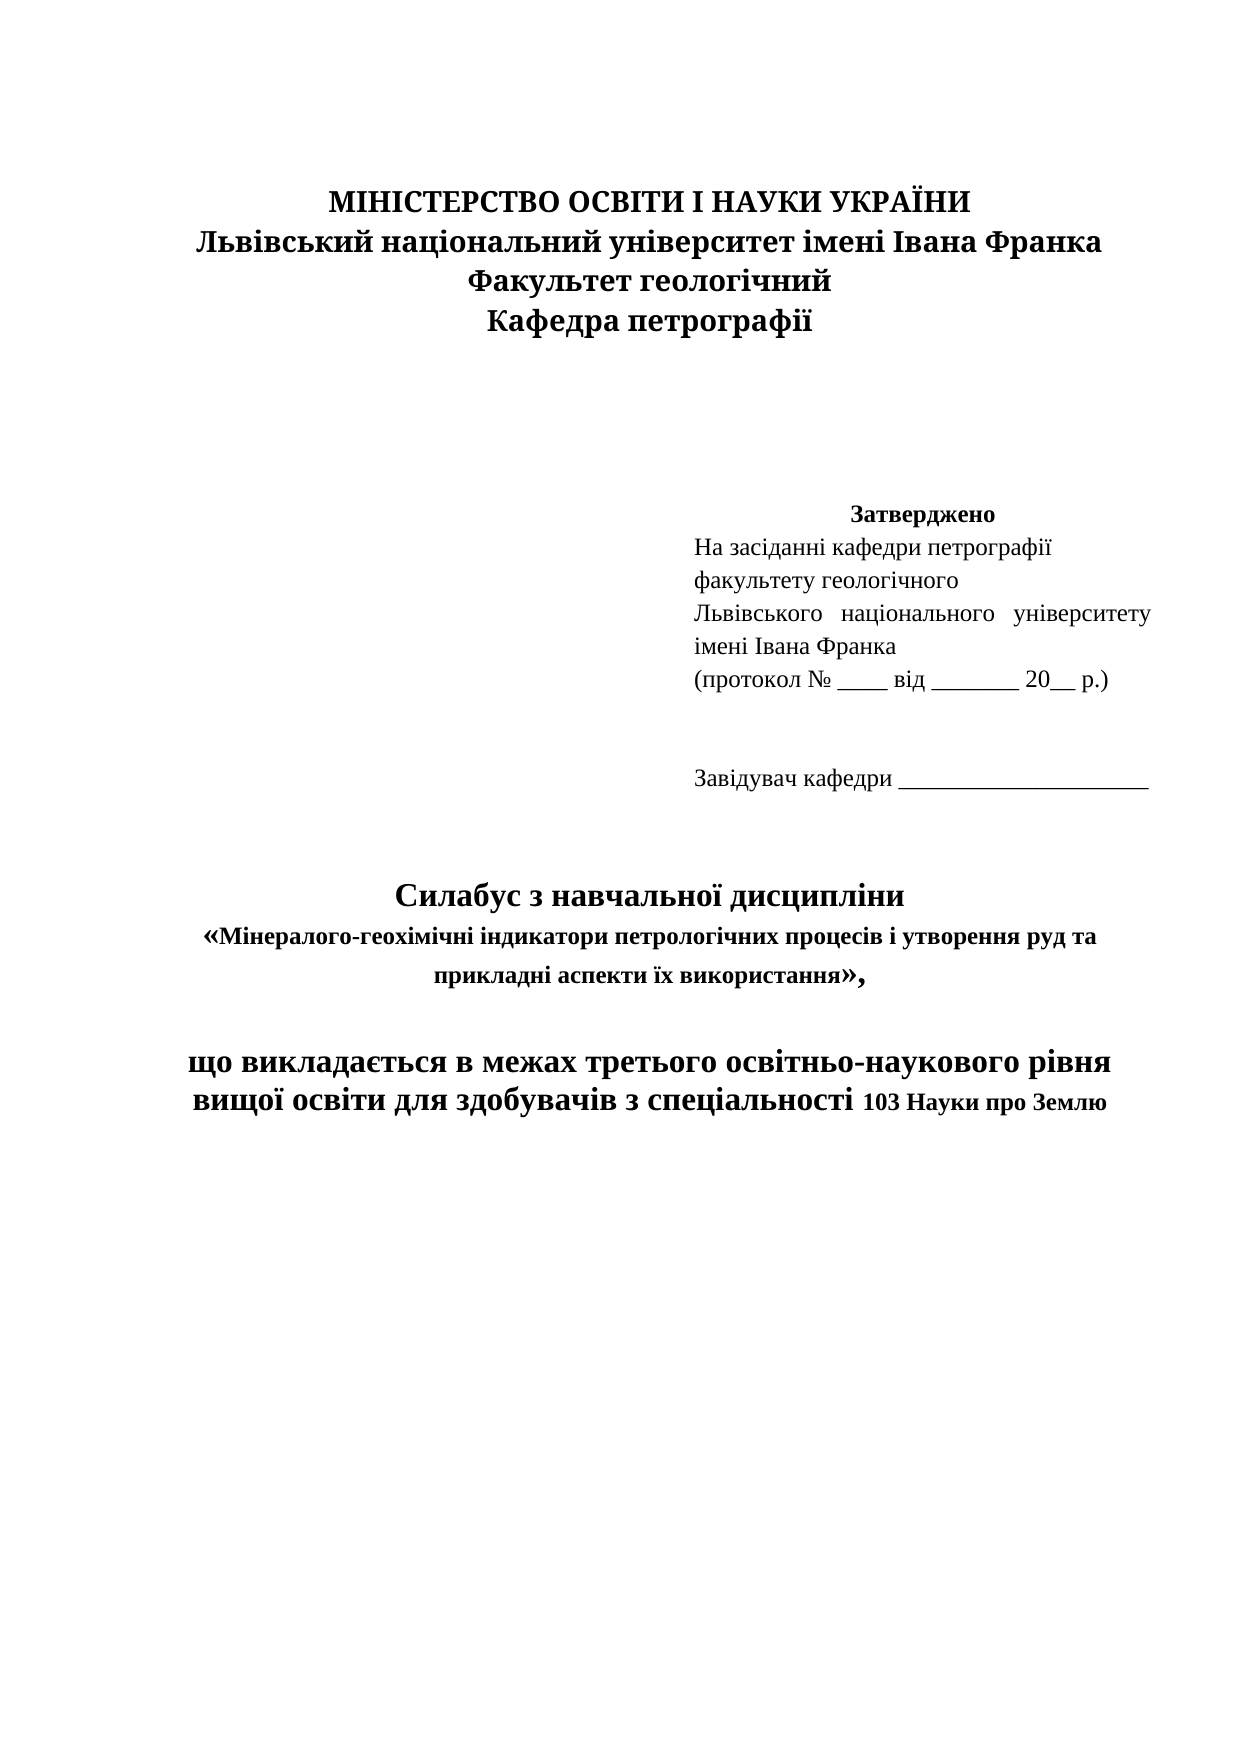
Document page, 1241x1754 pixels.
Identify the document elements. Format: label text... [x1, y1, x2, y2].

text На засіданні кафедри петрографії [694, 532, 1152, 561]
text Силабус з навчальної дисципліни [148, 875, 1152, 914]
text Кафедра петрографії [148, 300, 1152, 340]
text Затверджено [694, 499, 1152, 527]
text Факультет геологічний [148, 261, 1152, 300]
text факультету геологічного [694, 565, 1152, 593]
text Львівський національний університет імені Івана Франка [148, 221, 1152, 261]
text «Мінералого-геохімічні індикатори петрологічних процесів і утворення руд та прикладні аспекти їх використання», [148, 914, 1152, 990]
text Завідувач кафедри ____________________ [694, 763, 1152, 792]
text Львівського національного університету імені Івана Франка [694, 598, 1152, 659]
text що викладається в межах третього освітньо-наукового рівня вищої освіти для здобувачів з спеціальності 103 Науки про Землю [148, 1041, 1152, 1118]
text МІНІСТЕРСТВО ОСВІТИ І НАУКИ УКРАЇНИ [148, 181, 1152, 221]
text (протокол № ____ від _______ 20__ р.) [694, 664, 1152, 693]
